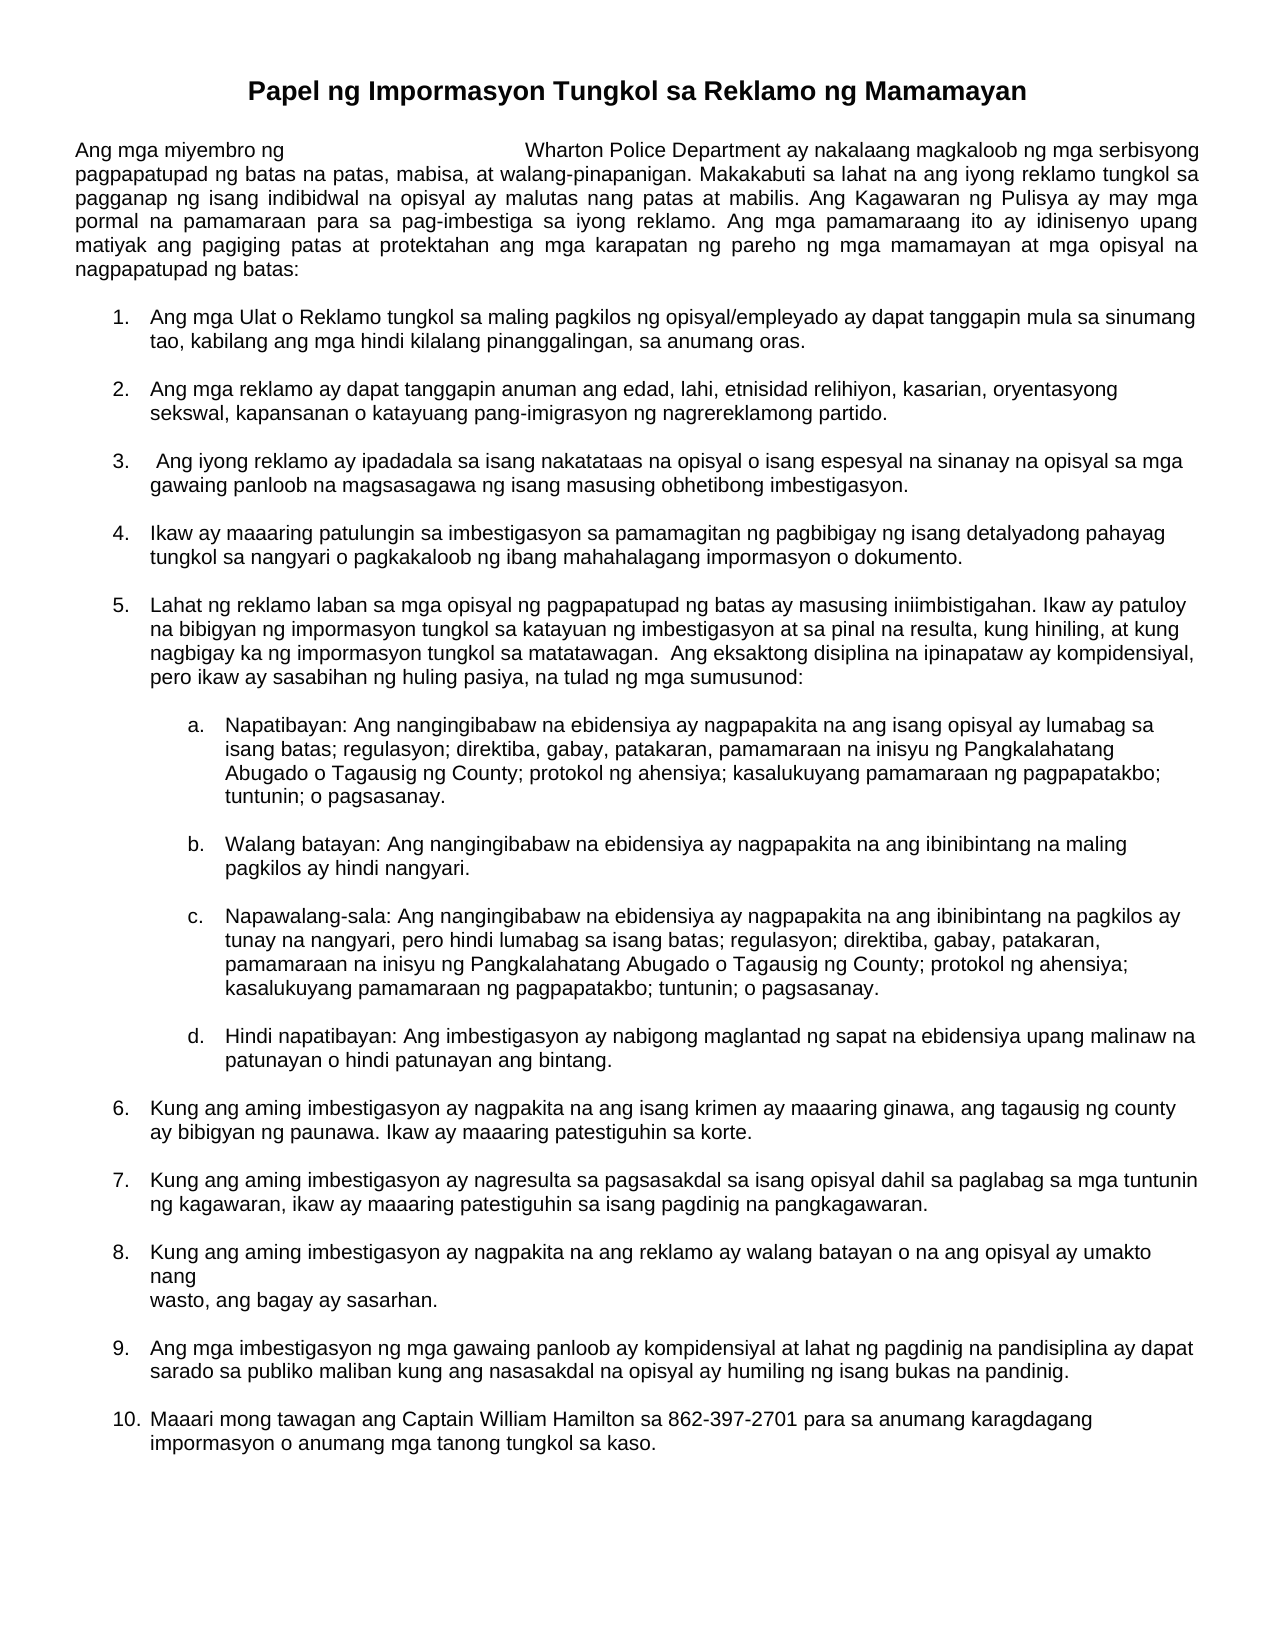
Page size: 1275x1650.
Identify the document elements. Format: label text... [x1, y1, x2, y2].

list Kung ang aming imbestigasyon ay nagpakita na ang isang krimen ay maaaring ginawa, ang tagausig ng county ay bibigyan ng paunawa. Ikaw ay maaaring patestiguhin sa korte. [112, 1096, 1200, 1144]
list Lahat ng reklamo laban sa mga opisyal ng pagpapatupad ng batas ay masusing iniimbistigahan. Ikaw ay patuloy na bibigyan ng impormasyon tungkol sa katayuan ng imbestigasyon at sa pinal na resulta, kung hiniling, at kung nagbigay ka ng impormasyon tungkol sa matatawagan. Ang eksaktong disiplina na ipinapataw ay kompidensiyal, pero ikaw ay sasabihan ng huling pasiya, na tulad ng mga sumusunod: [112, 593, 1200, 688]
list Kung ang aming imbestigasyon ay nagresulta sa pagsasakdal sa isang opisyal dahil sa paglabag sa mga tuntunin ng kagawaran, ikaw ay maaaring patestiguhin sa isang pagdinig na pangkagawaran. [112, 1168, 1200, 1216]
text Ang mga miyembro ng Wharton Police Department ay nakalaang magkaloob ng mga serbisyong pagpapatupad ng batas na patas, mabisa, at walang-pinapanigan. Makakabuti sa lahat na ang iyong reklamo tungkol sa pagganap ng isang indibidwal na opisyal ay malutas nang patas at mabilis. Ang Kagawaran ng Pulisya ay may mga pormal na pamamaraan para sa pag-imbestiga sa iyong reklamo. Ang mga pamamaraang ito ay idinisenyo upang matiyak ang pagiging patas at protektahan ang mga karapatan ng pareho ng mga mamamayan at mga opisyal na nagpapatupad ng batas: [75, 137, 1200, 281]
text Papel ng Impormasyon Tungkol sa Reklamo ng Mamamayan [75, 75, 1200, 106]
text wasto, ang bagay ay sasarhan. [75, 1287, 1200, 1311]
list Hindi napatibayan: Ang imbestigasyon ay nabigong maglantad ng sapat na ebidensiya upang malinaw na patunayan o hindi patunayan ang bintang. [187, 1024, 1200, 1072]
list Ikaw ay maaaring patulungin sa imbestigasyon sa pamamagitan ng pagbibigay ng isang detalyadong pahayag tungkol sa nangyari o pagkakaloob ng ibang mahahalagang impormasyon o dokumento. [112, 521, 1200, 569]
list Ang mga Ulat o Reklamo tungkol sa maling pagkilos ng opisyal/empleyado ay dapat tanggapin mula sa sinumang tao, kabilang ang mga hindi kilalang pinanggalingan, sa anumang oras. [112, 305, 1200, 353]
list Ang iyong reklamo ay ipadadala sa isang nakatataas na opisyal o isang espesyal na sinanay na opisyal sa mga gawaing panloob na magsasagawa ng isang masusing obhetibong imbestigasyon. [112, 449, 1200, 497]
list Ang mga imbestigasyon ng mga gawaing panloob ay kompidensiyal at lahat ng pagdinig na pandisiplina ay dapat sarado sa publiko maliban kung ang nasasakdal na opisyal ay humiling ng isang bukas na pandinig. [112, 1335, 1200, 1383]
list Walang batayan: Ang nangingibabaw na ebidensiya ay nagpapakita na ang ibinibintang na maling pagkilos ay hindi nangyari. [187, 832, 1200, 880]
list Ang mga reklamo ay dapat tanggapin anuman ang edad, lahi, etnisidad relihiyon, kasarian, oryentasyong sekswal, kapansanan o katayuang pang-imigrasyon ng nagrereklamong partido. [112, 377, 1200, 425]
list Kung ang aming imbestigasyon ay nagpakita na ang reklamo ay walang batayan o na ang opisyal ay umakto nang [112, 1239, 1200, 1287]
list Maaari mong tawagan ang Captain William Hamilton sa 862-397-2701 para sa anumang karagdagang impormasyon o anumang mga tanong tungkol sa kaso. [112, 1407, 1200, 1455]
list Napawalang-sala: Ang nangingibabaw na ebidensiya ay nagpapakita na ang ibinibintang na pagkilos ay tunay na nangyari, pero hindi lumabag sa isang batas; regulasyon; direktiba, gabay, patakaran, pamamaraan na inisyu ng Pangkalahatang Abugado o Tagausig ng County; protokol ng ahensiya; kasalukuyang pamamaraan ng pagpapatakbo; tuntunin; o pagsasanay. [187, 904, 1200, 1000]
list Napatibayan: Ang nangingibabaw na ebidensiya ay nagpapakita na ang isang opisyal ay lumabag sa isang batas; regulasyon; direktiba, gabay, patakaran, pamamaraan na inisyu ng Pangkalahatang Abugado o Tagausig ng County; protokol ng ahensiya; kasalukuyang pamamaraan ng pagpapatakbo; tuntunin; o pagsasanay. [187, 712, 1200, 808]
